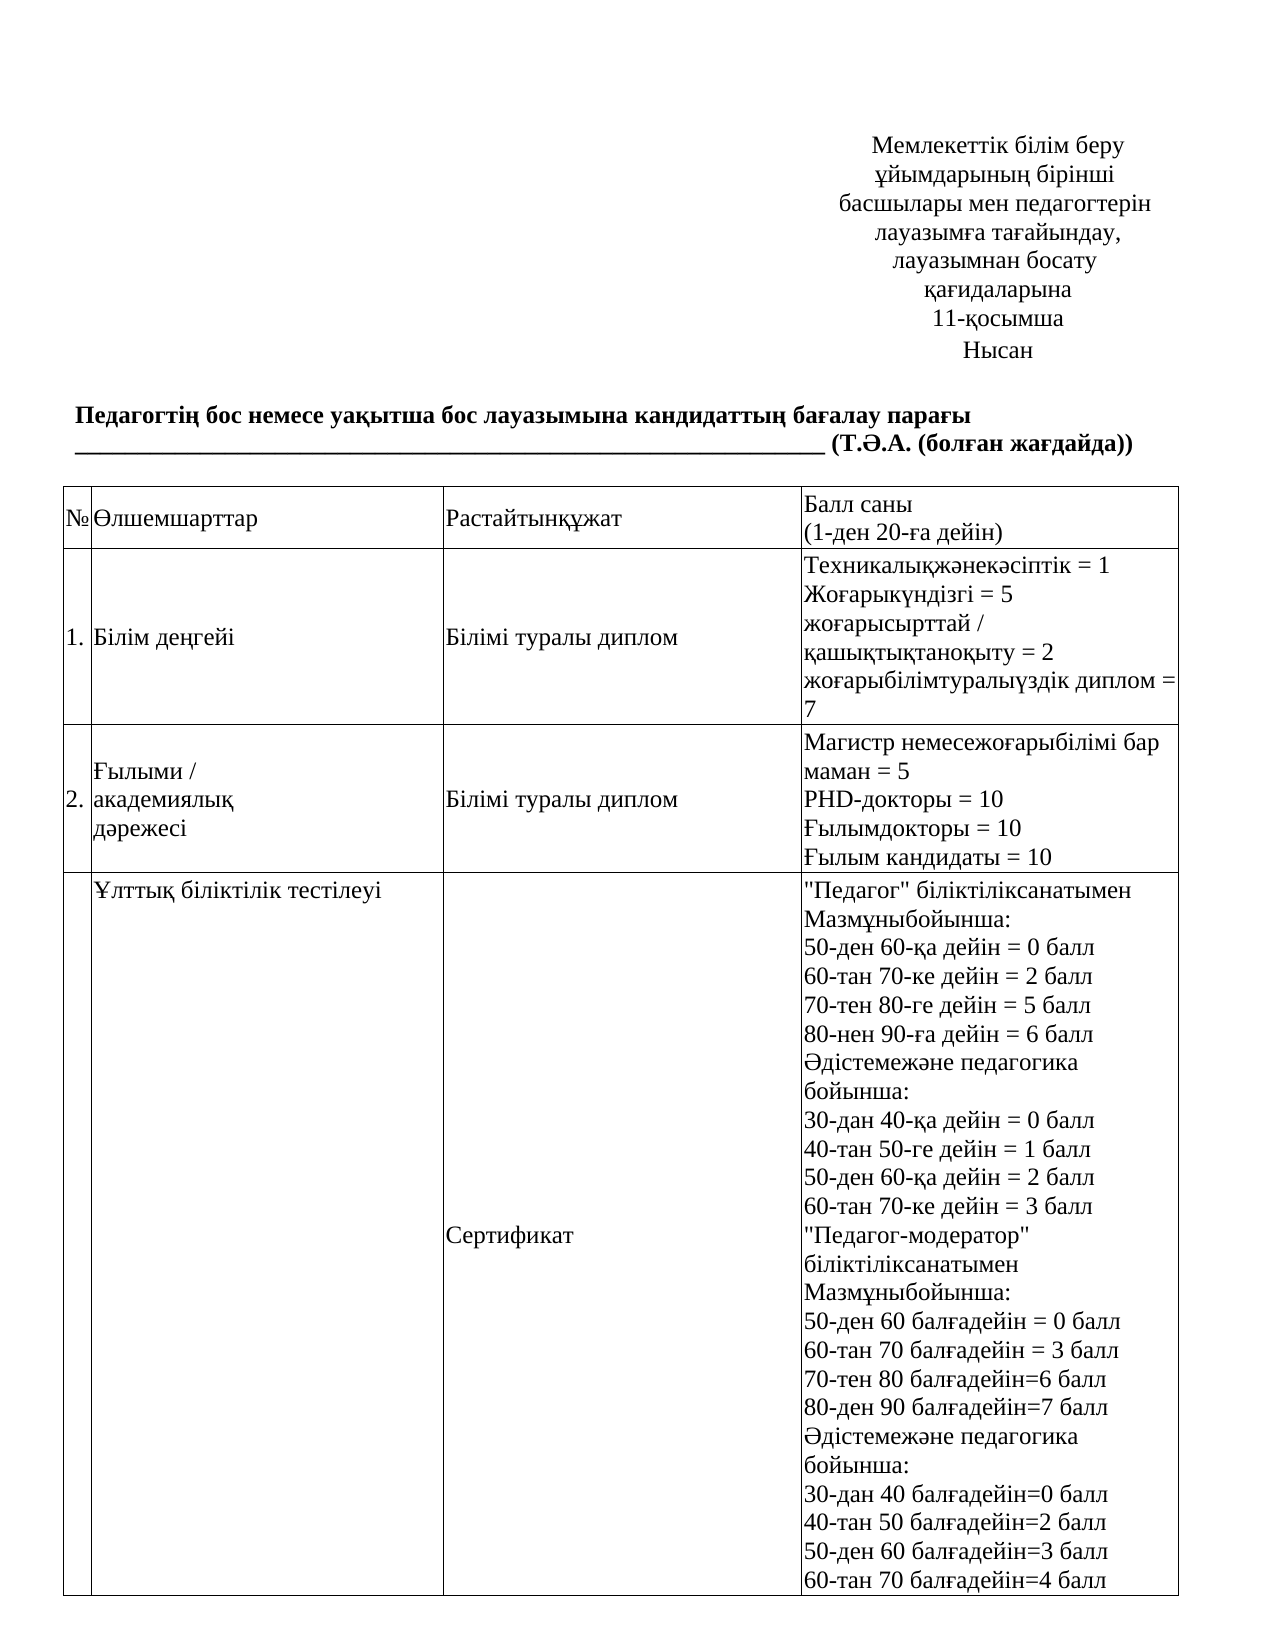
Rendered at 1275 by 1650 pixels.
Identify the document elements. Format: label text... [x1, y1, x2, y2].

table_header Балл саны (1-ден 20-ға дейін) [802, 487, 1178, 548]
table_cell Техникалықжәнекәсіптік = 1 Жоғарыкүндізгі = 5 жоғарысырттай / қашықтықтаноқыту = 2 жоғарыбілімтуралыүздік диплом = 7 [802, 549, 1178, 724]
table_cell 1. [64, 549, 91, 724]
table_header Өлшемшарттар [92, 487, 443, 548]
table_cell Білім деңгейі [92, 549, 443, 724]
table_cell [92, 873, 443, 1595]
table_header Мемлекеттік білім беру ұйымдарының бірінші басшылары мен педагогтерін лауазымға тағайындау, лауазымнан босату қағидаларына 11-қосымша [817, 129, 1179, 333]
table_header Растайтынқұжат [444, 487, 801, 548]
text Педагогтің бос немесе уақытша бос лауазымына кандидаттың бағалау парағы ____________________________________________________________ (Т.Ә.А. (болған жағдайда)) [75, 400, 1198, 457]
table_cell Ғылыми / академиялық дәрежесі [92, 725, 443, 872]
table_cell 2. [64, 725, 91, 872]
table_cell Нысан [817, 334, 1179, 365]
table_cell Сертификат [444, 873, 801, 1595]
table_header № [64, 487, 91, 548]
table_cell Білімі туралы диплом [444, 549, 801, 724]
table_cell Білімі туралы диплом [444, 725, 801, 872]
table_cell [64, 873, 91, 1595]
table_cell Магистр немесежоғарыбілімі бар маман = 5 PHD-докторы = 10 Ғылымдокторы = 10 Ғылым кандидаты = 10 [802, 725, 1178, 872]
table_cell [802, 873, 1178, 1595]
